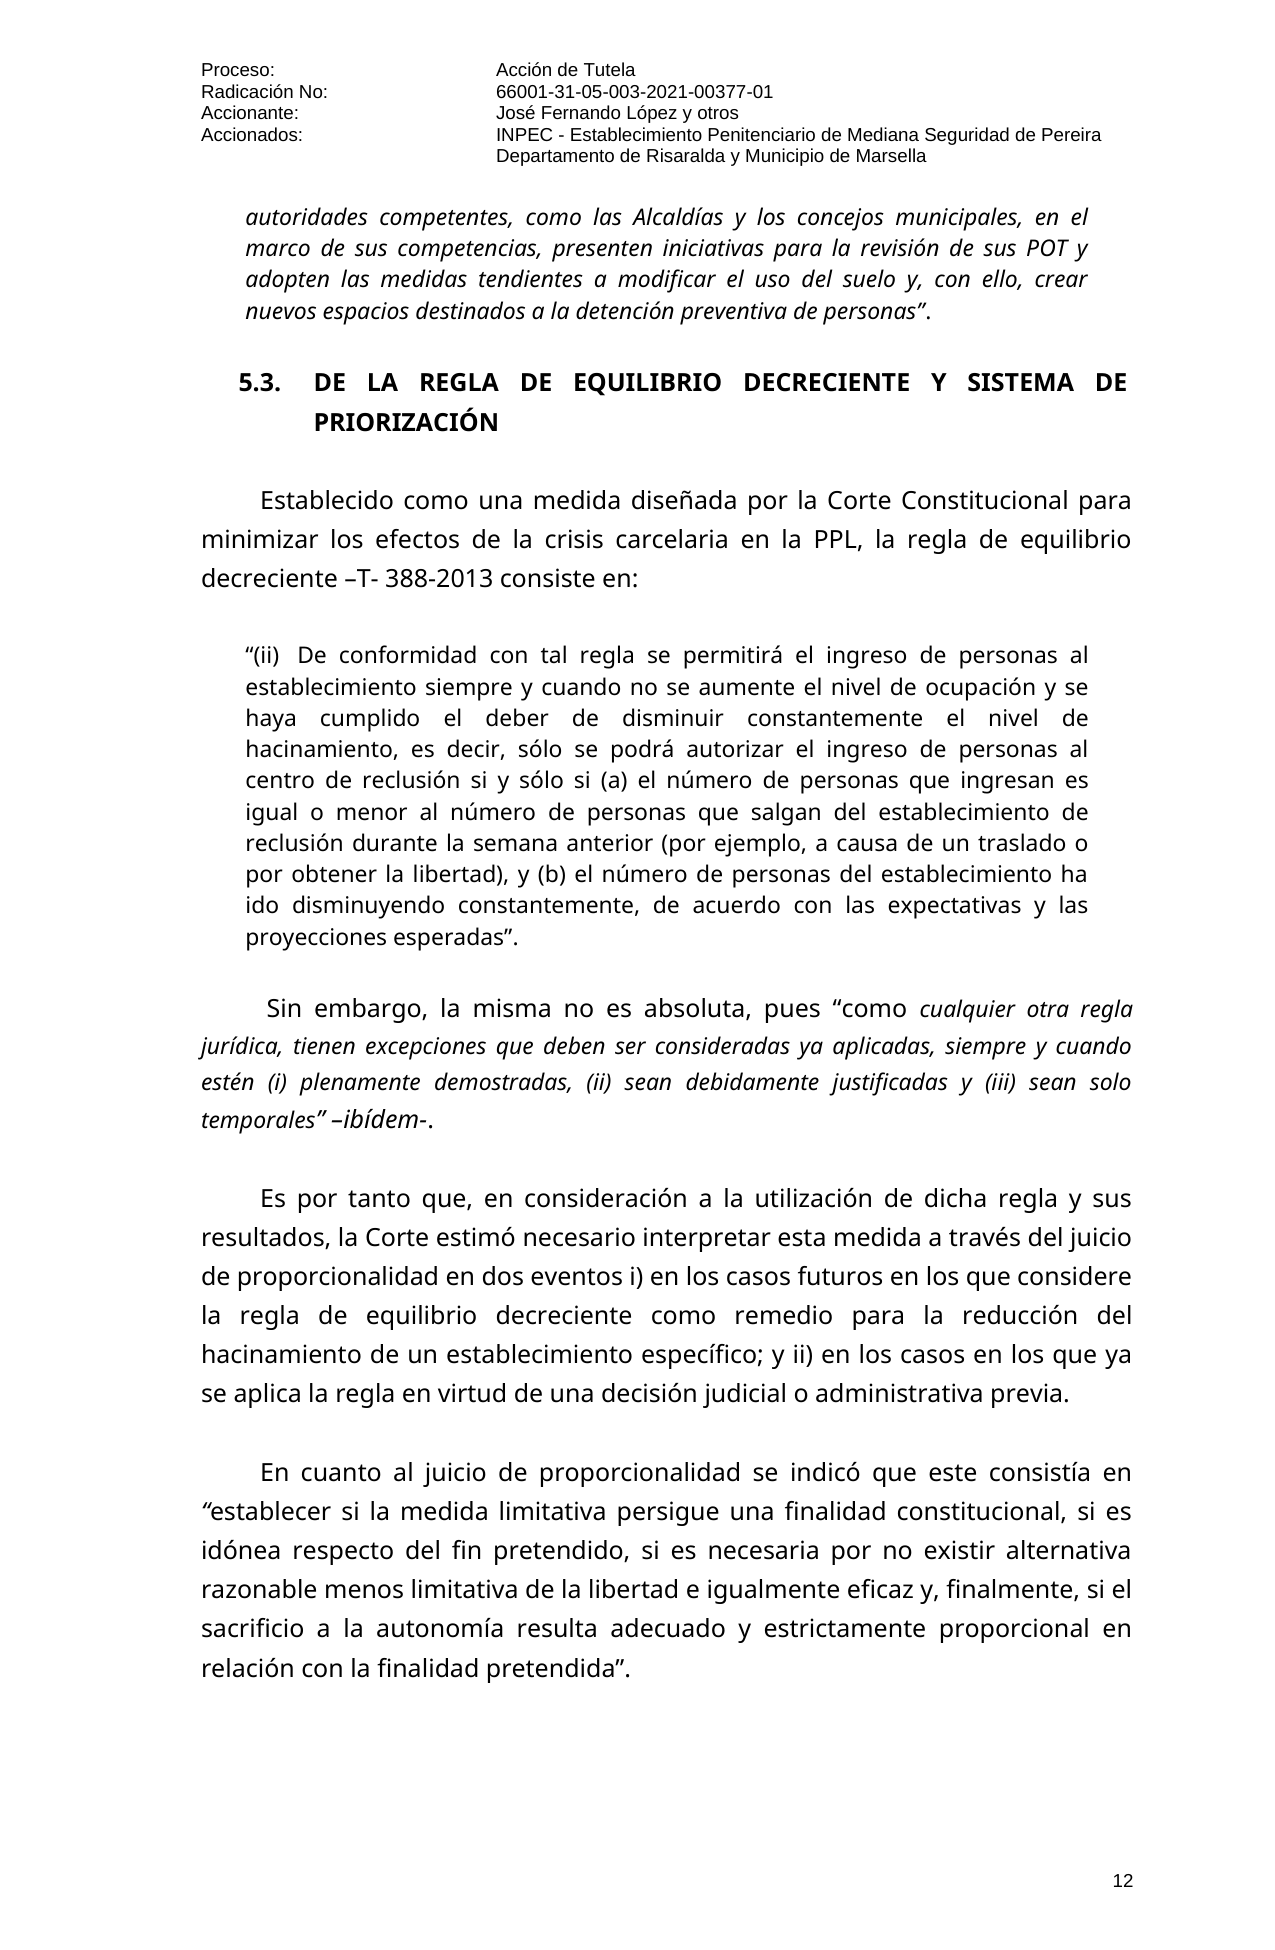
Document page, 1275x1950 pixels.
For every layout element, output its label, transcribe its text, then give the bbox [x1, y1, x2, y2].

text “(ii) De conformidad con tal regla se permitirá el ingreso de personas al establecimiento siempre y cuando no se aumente el nivel de ocupación y se haya cumplido el deber de disminuir constantemente el nivel de hacinamiento, es decir, sólo se podrá autorizar el ingreso de personas al centro de reclusión si y sólo si (a) el número de personas que ingresan es igual o menor al número de personas que salgan del establecimiento de reclusión durante la semana anterior (por ejemplo, a causa de un traslado o por obtener la libertad), y (b) el número de personas del establecimiento ha ido disminuyendo constantemente, de acuerdo con las expectativas y las proyecciones esperadas”. [245, 639, 1089, 952]
list DE LA REGLA DE EQUILIBRIO DECRECIENTE Y SISTEMA DE PRIORIZACIÓN [238, 365, 1128, 438]
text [245, 201, 1089, 326]
text Es por tanto que, en consideración a la utilización de dicha regla y sus resultados, la Corte estimó necesario interpretar esta medida a través del juicio de proporcionalidad en dos eventos i) en los casos futuros en los que considere la regla de equilibrio decreciente como remedio para la reducción del hacinamiento de un establecimiento específico; y ii) en los casos en los que ya se aplica la regla en virtud de una decisión judicial o administrativa previa. [201, 1180, 1133, 1410]
text Establecido como una medida diseñada por la Corte Constitucional para minimizar los efectos de la crisis carcelaria en la PPL, la regla de equilibrio decreciente –T- 388-2013 consiste en: [201, 482, 1133, 595]
text En cuanto al juicio de proporcionalidad se indicó que este consistía en “establecer si la medida limitativa persigue una finalidad constitucional, si es idónea respecto del fin pretendido, si es necesaria por no existir alternativa razonable menos limitativa de la libertad e igualmente eficaz y, finalmente, si el sacrificio a la autonomía resulta adecuado y estrictamente proporcional en relación con la finalidad pretendida”. [201, 1454, 1133, 1684]
text Sin embargo, la misma no es absoluta, pues “como cualquier otra regla jurídica, tienen excepciones que deben ser consideradas ya aplicadas, siempre y cuando estén (i) plenamente demostradas, (ii) sean debidamente justificadas y (iii) sean solo temporales” –ibídem-. [201, 991, 1133, 1136]
